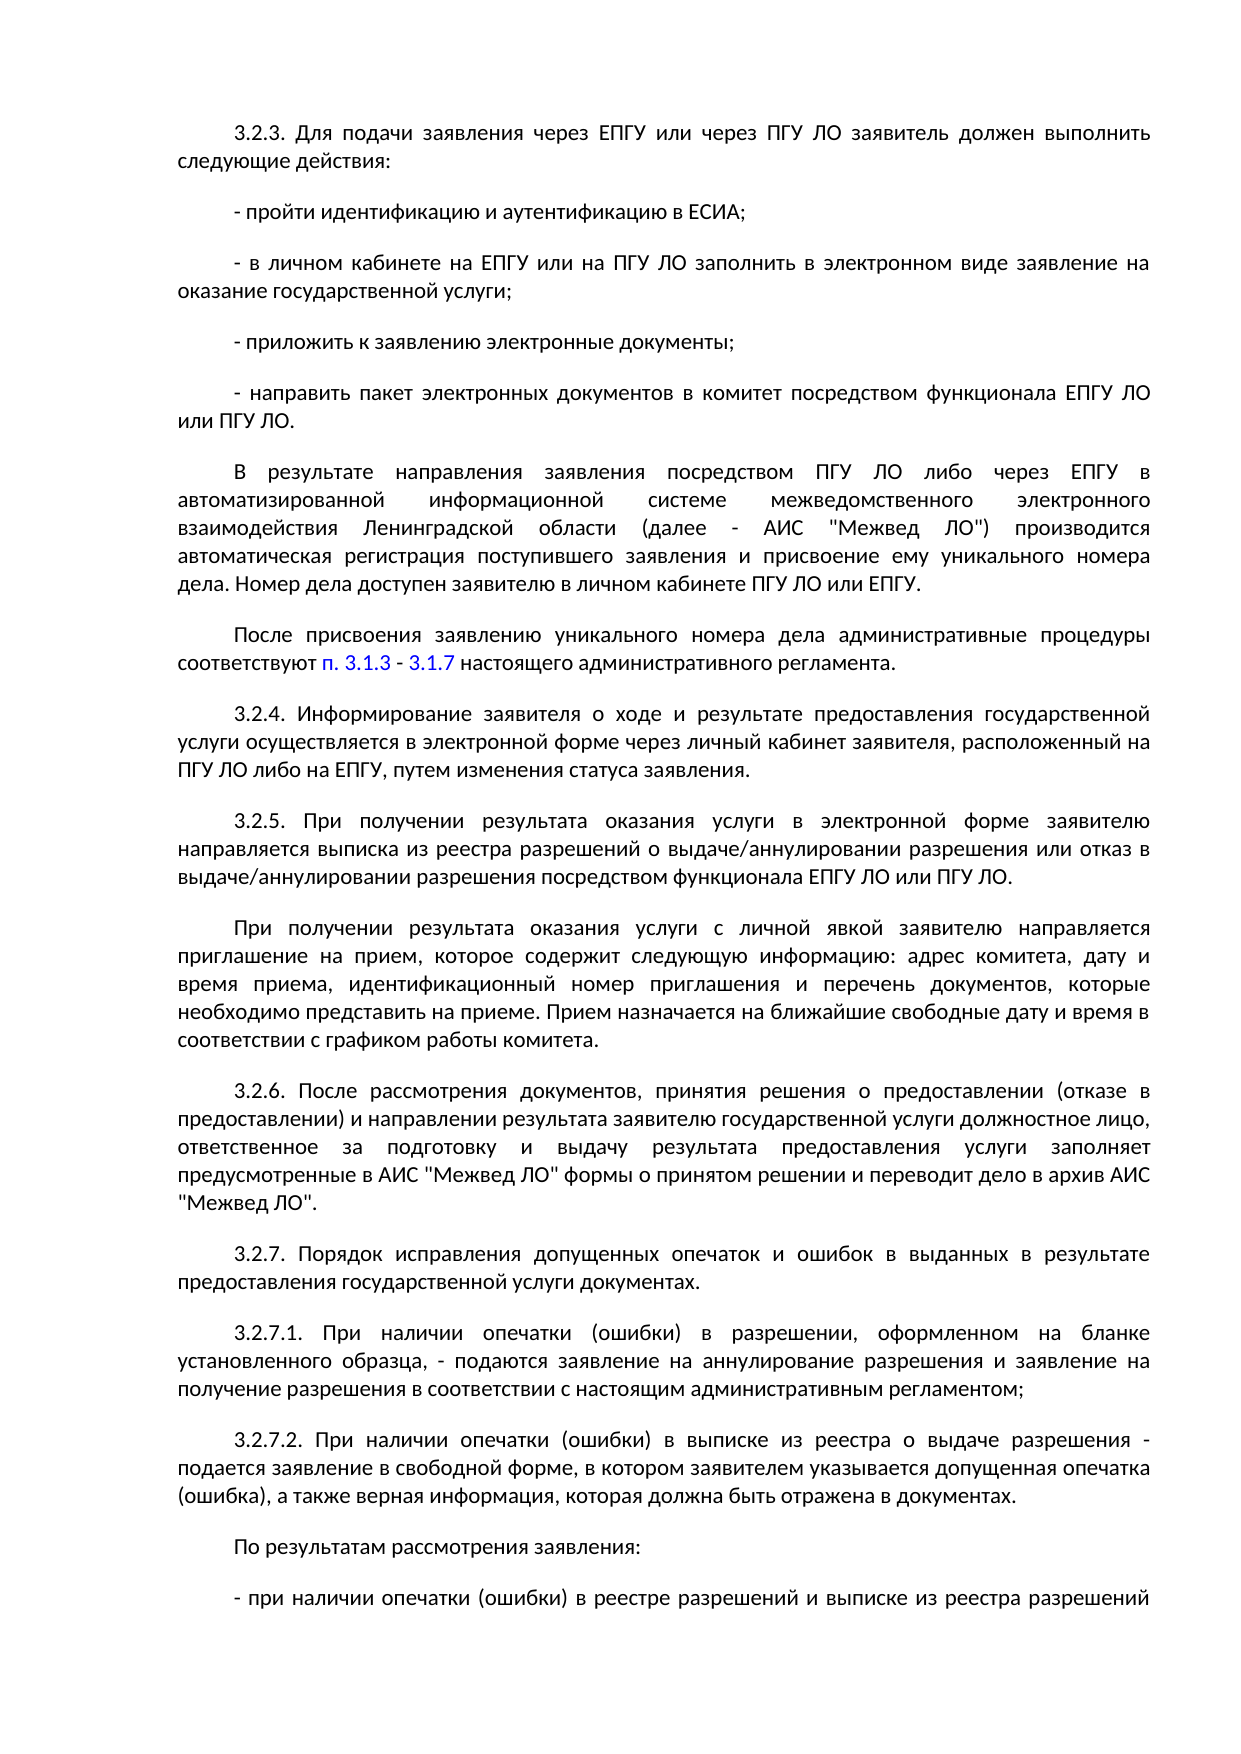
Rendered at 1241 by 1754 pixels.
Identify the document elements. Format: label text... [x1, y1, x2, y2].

text - приложить к заявлению электронные документы; [177, 327, 1152, 355]
text - в личном кабинете на ЕПГУ или на ПГУ ЛО заполнить в электронном виде заявление на оказание государственной услуги; [177, 248, 1152, 304]
text - пройти идентификацию и аутентификацию в ЕСИА; [177, 197, 1152, 225]
text 3.2.6. После рассмотрения документов, принятия решения о предоставлении (отказе в предоставлении) и направлении результата заявителю государственной услуги должностное лицо, ответственное за подготовку и выдачу результата предоставления услуги заполняет предусмотренные в АИС "Межвед ЛО" формы о принятом решении и переводит дело в архив АИС "Межвед ЛО". [177, 1076, 1152, 1216]
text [177, 1583, 1152, 1611]
text 3.2.4. Информирование заявителя о ходе и результате предоставления государственной услуги осуществляется в электронной форме через личный кабинет заявителя, расположенный на ПГУ ЛО либо на ЕПГУ, путем изменения статуса заявления. [177, 699, 1152, 783]
text 3.2.7.2. При наличии опечатки (ошибки) в выписке из реестра о выдаче разрешения - подается заявление в свободной форме, в котором заявителем указывается допущенная опечатка (ошибка), а также верная информация, которая должна быть отражена в документах. [177, 1425, 1152, 1509]
text 3.2.7. Порядок исправления допущенных опечаток и ошибок в выданных в результате предоставления государственной услуги документах. [177, 1239, 1152, 1295]
text После присвоения заявлению уникального номера дела административные процедуры соответствуют п. 3.1.3 - 3.1.7 настоящего административного регламента. [177, 620, 1152, 676]
text При получении результата оказания услуги с личной явкой заявителю направляется приглашение на прием, которое содержит следующую информацию: адрес комитета, дату и время приема, идентификационный номер приглашения и перечень документов, которые необходимо представить на приеме. Прием назначается на ближайшие свободные дату и время в соответствии с графиком работы комитета. [177, 913, 1152, 1053]
text 3.2.5. При получении результата оказания услуги в электронной форме заявителю направляется выписка из реестра разрешений о выдаче/аннулировании разрешения или отказ в выдаче/аннулировании разрешения посредством функционала ЕПГУ ЛО или ПГУ ЛО. [177, 806, 1152, 890]
text В результате направления заявления посредством ПГУ ЛО либо через ЕПГУ в автоматизированной информационной системе межведомственного электронного взаимодействия Ленинградской области (далее - АИС "Межвед ЛО") производится автоматическая регистрация поступившего заявления и присвоение ему уникального номера дела. Номер дела доступен заявителю в личном кабинете ПГУ ЛО или ЕПГУ. [177, 457, 1152, 597]
text 3.2.3. Для подачи заявления через ЕПГУ или через ПГУ ЛО заявитель должен выполнить следующие действия: [177, 118, 1152, 174]
text 3.2.7.1. При наличии опечатки (ошибки) в разрешении, оформленном на бланке установленного образца, - подаются заявление на аннулирование разрешения и заявление на получение разрешения в соответствии с настоящим административным регламентом; [177, 1318, 1152, 1402]
text - направить пакет электронных документов в комитет посредством функционала ЕПГУ ЛО или ПГУ ЛО. [177, 378, 1152, 434]
text По результатам рассмотрения заявления: [177, 1532, 1152, 1560]
